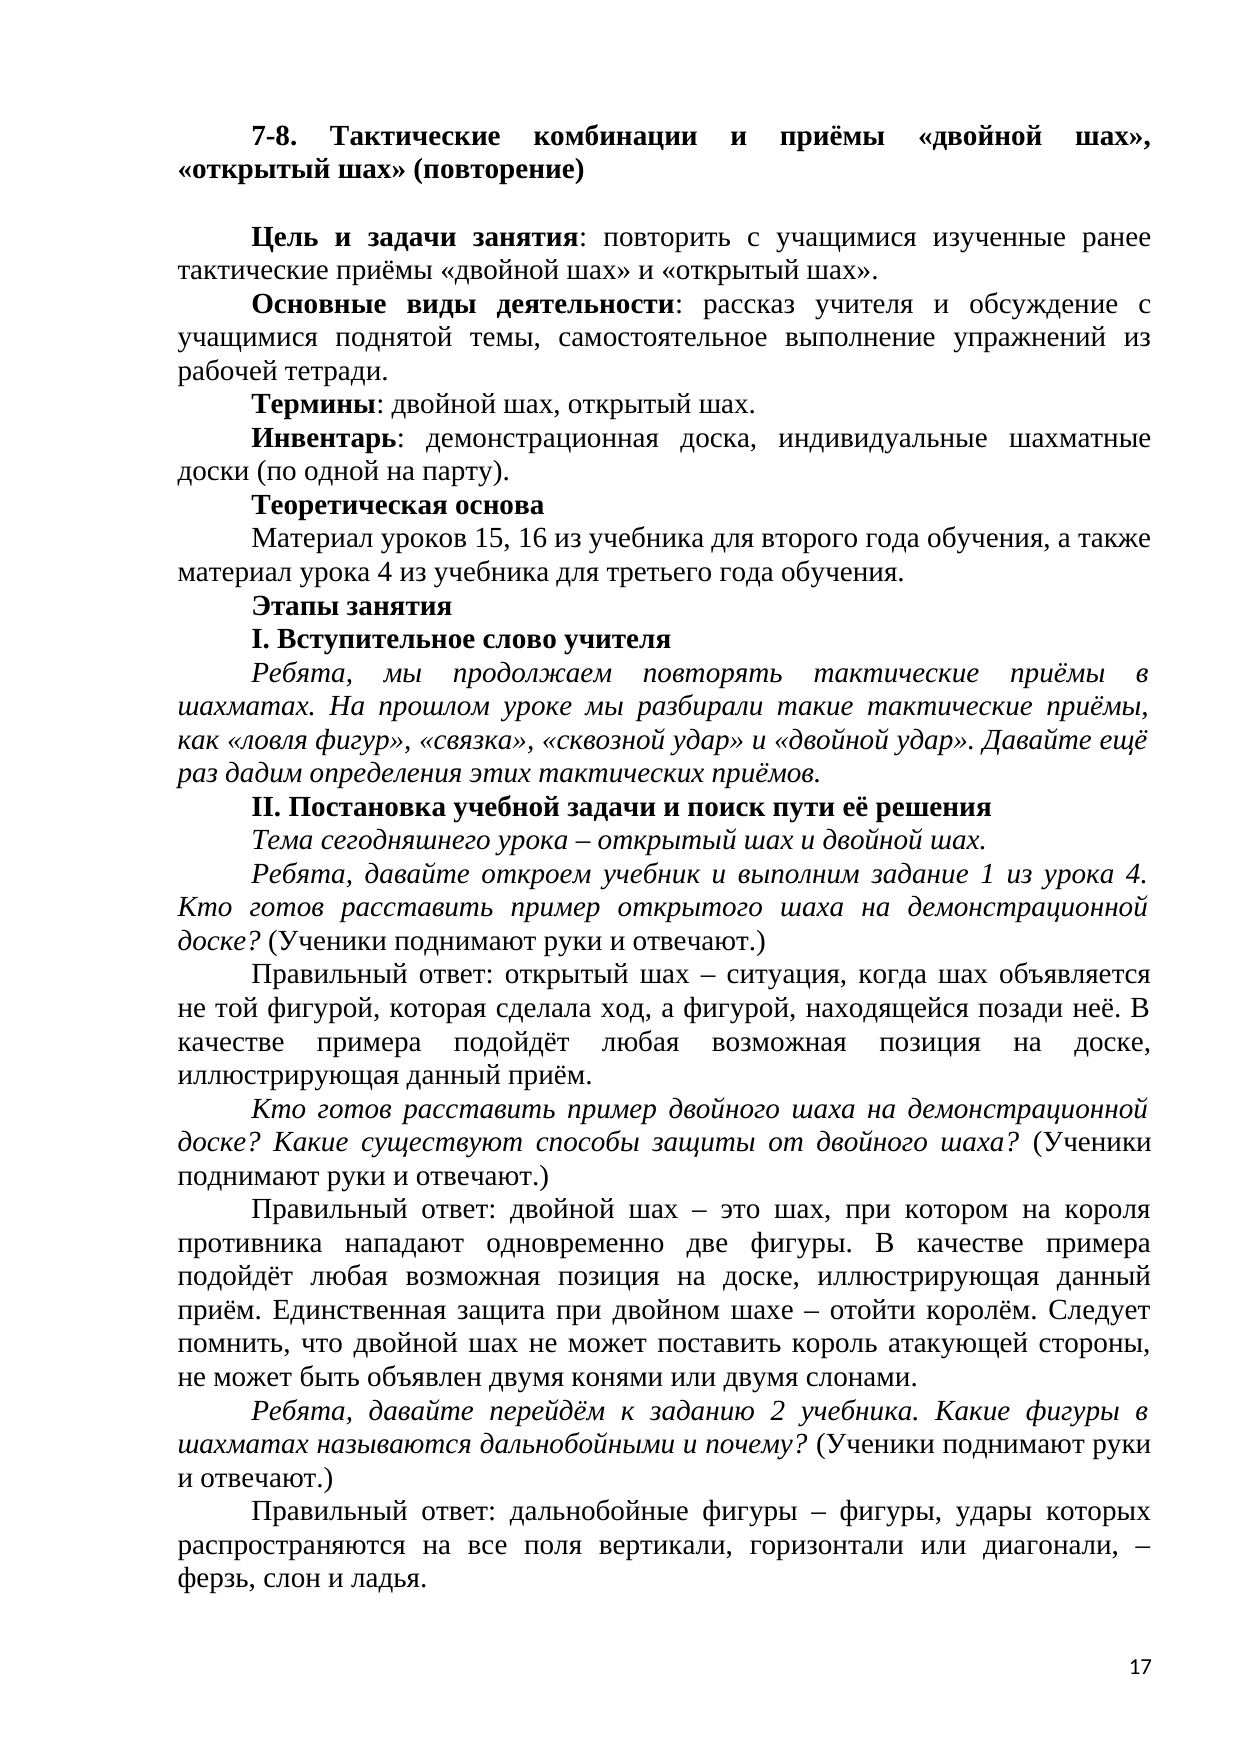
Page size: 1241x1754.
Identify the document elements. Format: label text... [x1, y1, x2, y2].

text Правильный ответ: дальнобойные фигуры – фигуры, удары которых распространяются на все поля вертикали, горизонтали или диагонали, – ферзь, слон и ладья. [177, 1493, 1152, 1594]
text Материал уроков 15, 16 из учебника для второго года обучения, а также материал урока 4 из учебника для третьего года обучения. [177, 521, 1152, 588]
text Правильный ответ: открытый шах – ситуация, когда шах объявляется не той фигурой, которая сделала ход, а фигурой, находящейся позади неё. В качестве примера подойдёт любая возможная позиция на доске, иллюстрирующая данный приём. [177, 957, 1152, 1091]
text Тема сегодняшнего урока – открытый шах и двойной шах. [177, 822, 1152, 856]
text Термины: двойной шах, открытый шах. [177, 386, 1152, 420]
text 7-8. Тактические комбинации и приёмы «двойной шах», «открытый шах» (повторение) [177, 118, 1152, 185]
text Теоретическая основа [177, 487, 1152, 521]
text Ребята, мы продолжаем повторять тактические приёмы в шахматах. На прошлом уроке мы разбирали такие тактические приёмы, как «ловля фигур», «связка», «сквозной удар» и «двойной удар». Давайте ещё раз дадим определения этих тактических приёмов. [177, 655, 1152, 789]
text II. Постановка учебной задачи и поиск пути её решения [177, 789, 1152, 822]
text Ребята, давайте перейдём к заданию 2 учебника. Какие фигуры в шахматах называются дальнобойными и почему? (Ученики поднимают руки и отвечают.) [177, 1393, 1152, 1493]
text Этапы занятия [177, 588, 1152, 621]
text Инвентарь: демонстрационная доска, индивидуальные шахматные доски (по одной на парту). [177, 420, 1152, 487]
text Ребята, давайте откроем учебник и выполним задание 1 из урока 4. Кто готов расставить пример открытого шаха на демонстрационной доске? (Ученики поднимают руки и отвечают.) [177, 856, 1152, 957]
text I. Вступительное слово учителя [177, 621, 1152, 655]
text Кто готов расставить пример двойного шаха на демонстрационной доске? Какие существуют способы защиты от двойного шаха? (Ученики поднимают руки и отвечают.) [177, 1091, 1152, 1191]
text Основные виды деятельности: рассказ учителя и обсуждение с учащимися поднятой темы, самостоятельное выполнение упражнений из рабочей тетради. [177, 286, 1152, 386]
text Цель и задачи занятия: повторить с учащимися изученные ранее тактические приёмы «двойной шах» и «открытый шах». [177, 219, 1152, 286]
text Правильный ответ: двойной шах – это шах, при котором на короля противника нападают одновременно две фигуры. В качестве примера подойдёт любая возможная позиция на доске, иллюстрирующая данный приём. Единственная защита при двойном шахе – отойти королём. Следует помнить, что двойной шах не может поставить король атакующей стороны, не может быть объявлен двумя конями или двумя слонами. [177, 1191, 1152, 1393]
